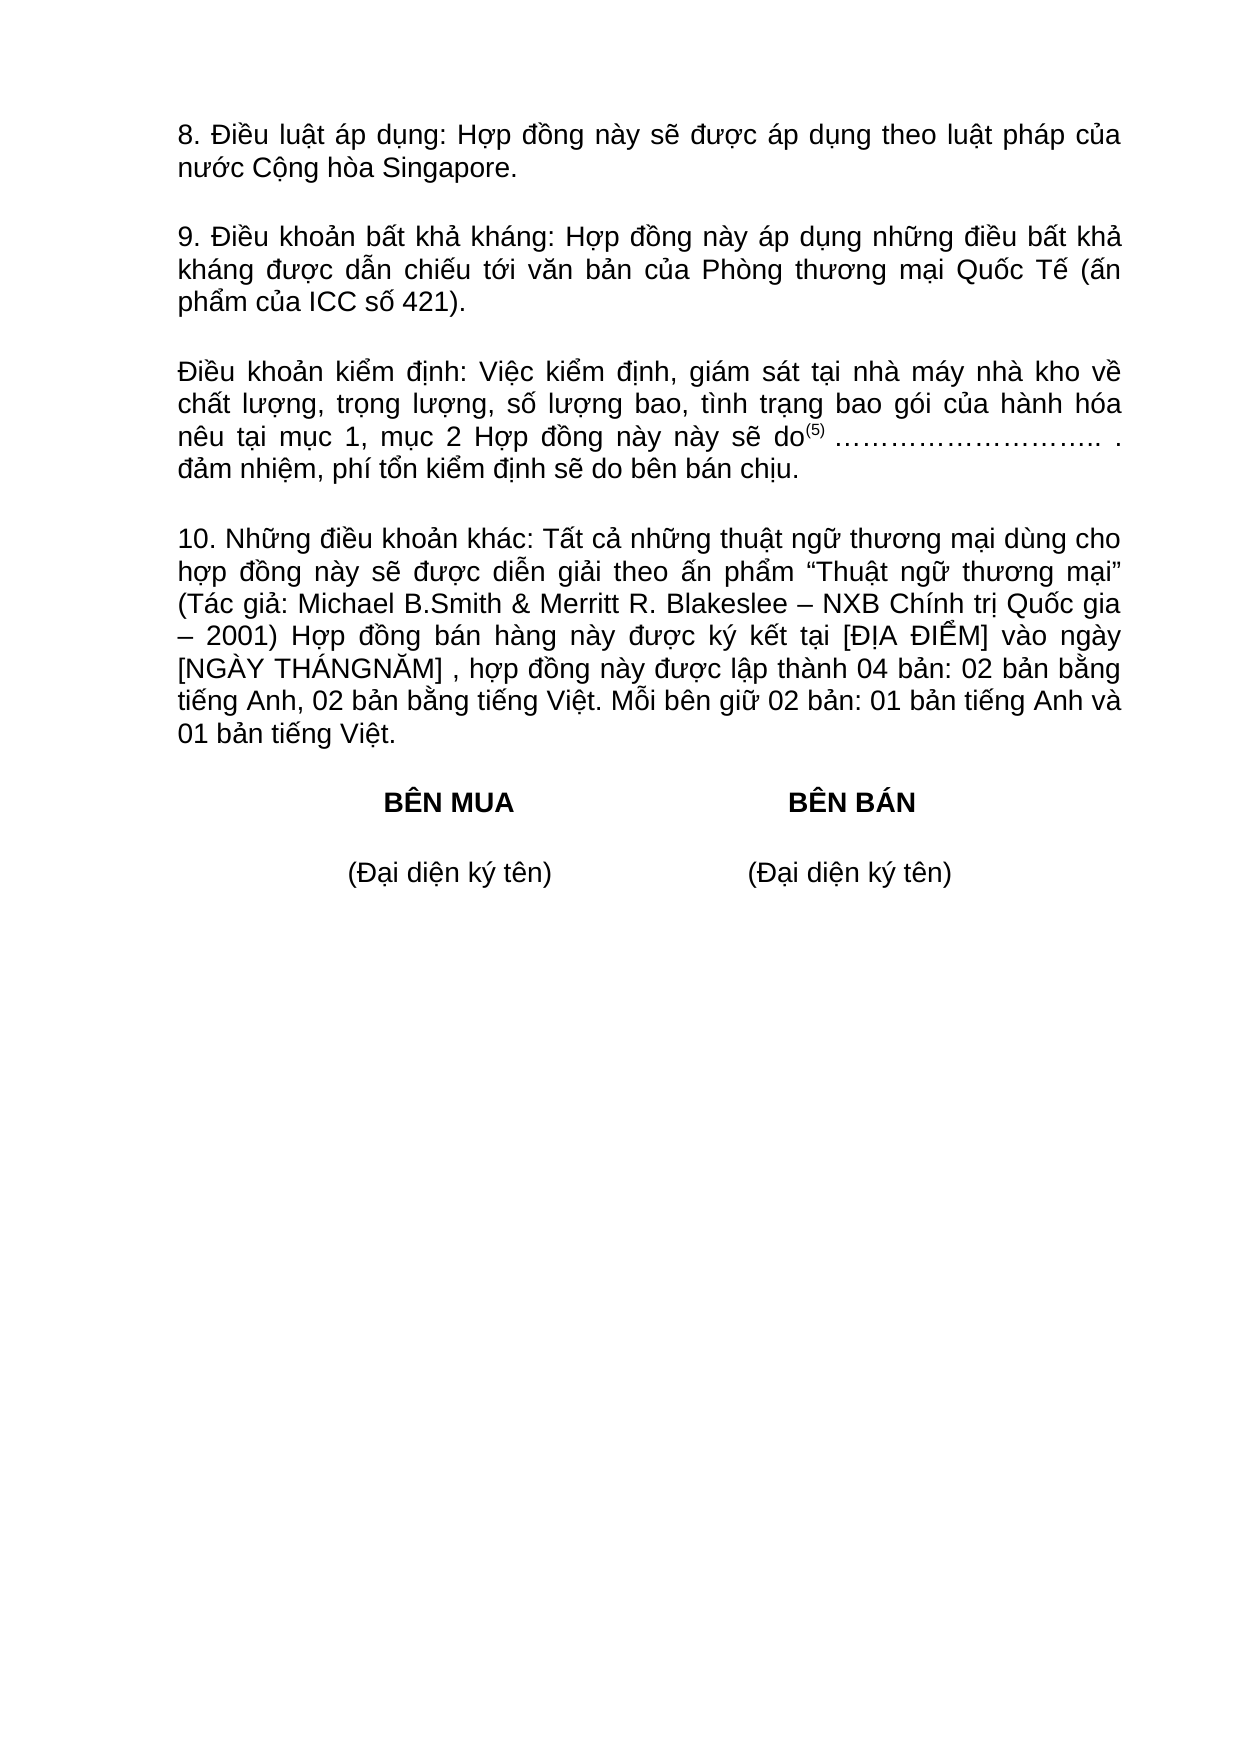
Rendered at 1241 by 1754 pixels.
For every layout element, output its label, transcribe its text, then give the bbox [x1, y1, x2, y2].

text BÊN MUA BÊN BÁN [177, 786, 1122, 819]
text Điều khoản kiểm định: Việc kiểm định, giám sát tại nhà máy nhà kho về chất lượng, trọng lượng, số lượng bao, tình trạng bao gói của hành hóa nêu tại mục 1, mục 2 Hợp đồng này này sẽ do(5) ……………………….. . đảm nhiệm, phí tổn kiểm định sẽ do bên bán chịu. [177, 355, 1122, 485]
text 10. Những điều khoản khác: Tất cả những thuật ngữ thương mại dùng cho hợp đồng này sẽ được diễn giải theo ấn phẩm “Thuật ngữ thương mại” (Tác giả: Michael B.Smith & Merritt R. Blakeslee – NXB Chính trị Quốc gia – 2001) Hợp đồng bán hàng này được ký kết tại [ĐỊA ĐIỂM] vào ngày [NGÀY THÁNGNĂM] , hợp đồng này được lập thành 04 bản: 02 bản bằng tiếng Anh, 02 bản bằng tiếng Việt. Mỗi bên giữ 02 bản: 01 bản tiếng Anh và 01 bản tiếng Việt. [177, 522, 1122, 749]
text 9. Điều khoản bất khả kháng: Hợp đồng này áp dụng những điều bất khả kháng được dẫn chiếu tới văn bản của Phòng thương mại Quốc Tế (ấn phẩm của ICC số 421). [177, 220, 1122, 318]
text 8. Điều luật áp dụng: Hợp đồng này sẽ được áp dụng theo luật pháp của nước Cộng hòa Singapore. [177, 118, 1122, 183]
text (Đại diện ký tên) (Đại diện ký tên) [177, 856, 1122, 889]
